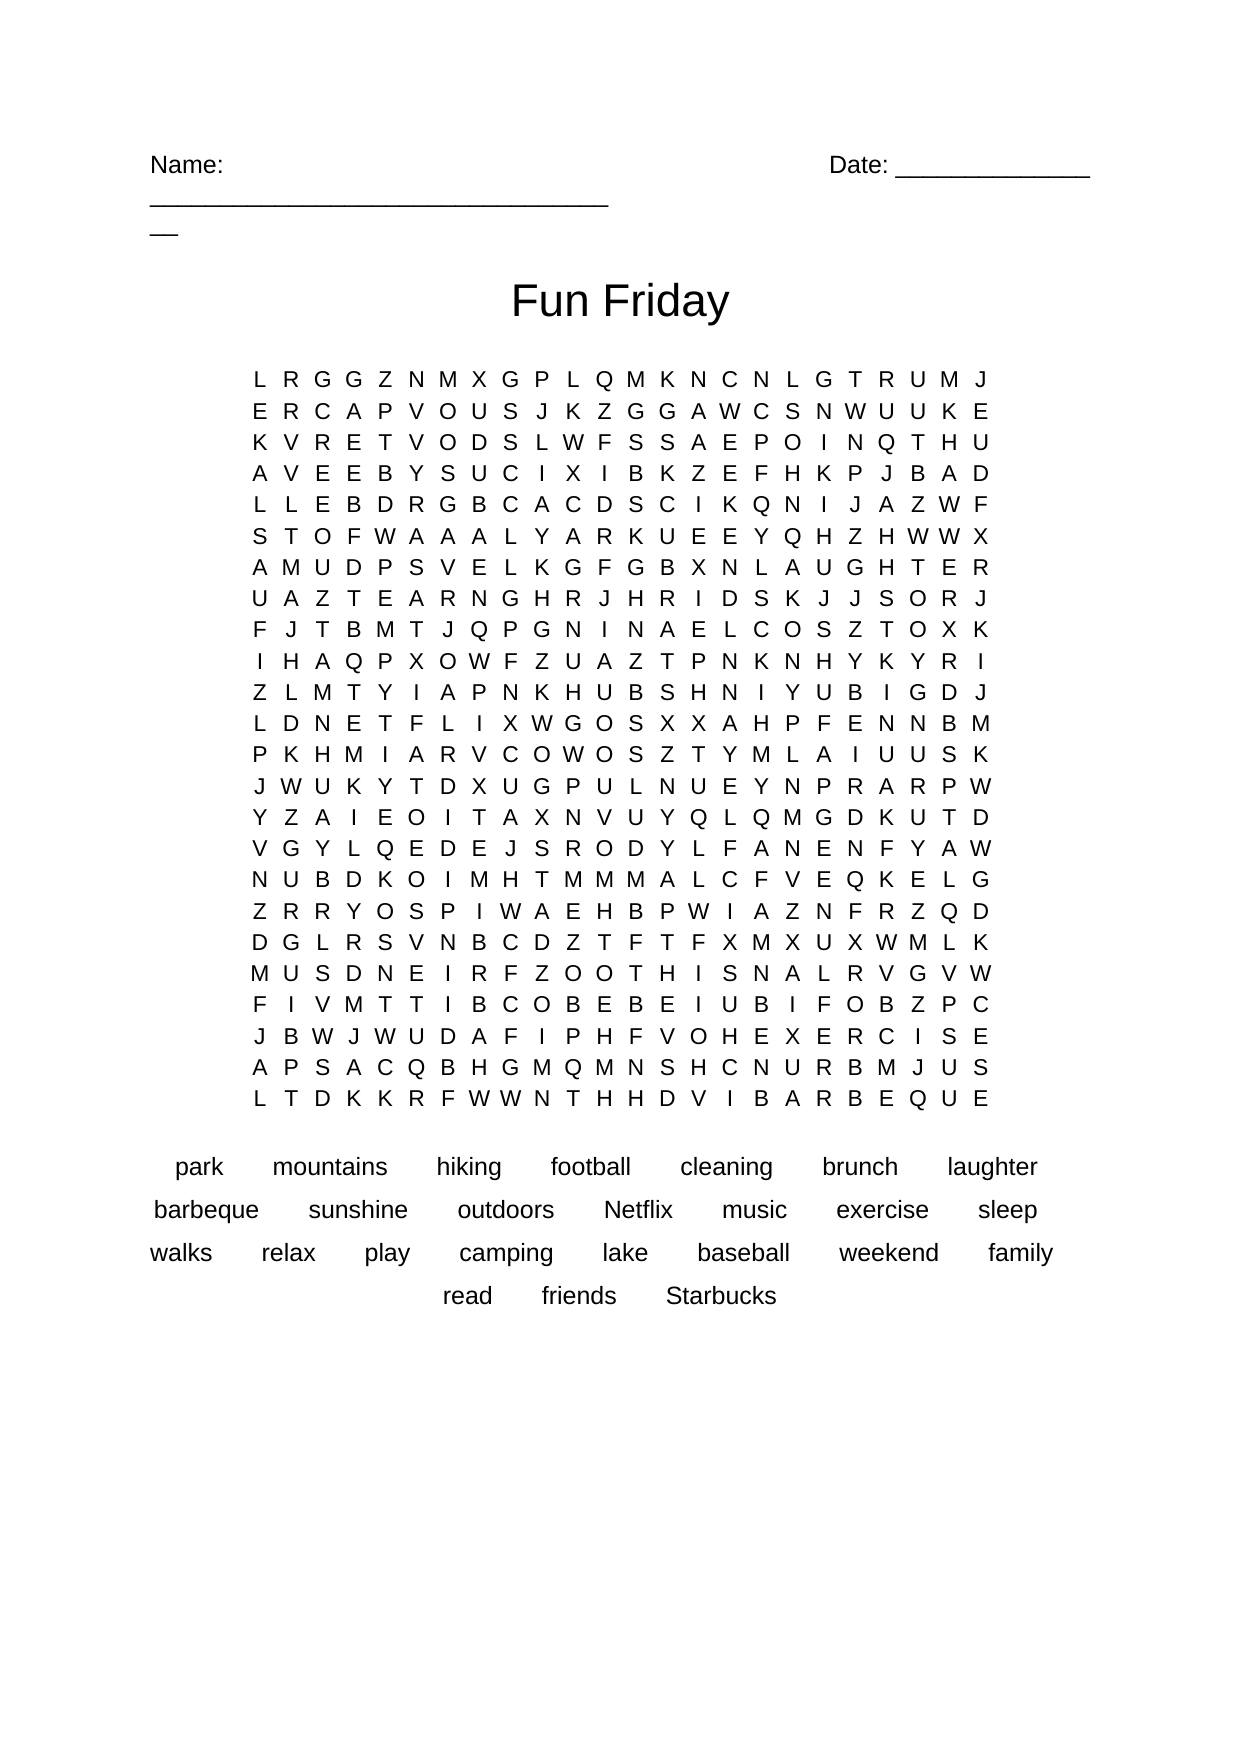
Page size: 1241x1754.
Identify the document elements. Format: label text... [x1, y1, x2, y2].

table_cell H [683, 1051, 714, 1083]
table_cell H [526, 583, 557, 614]
table_cell U [307, 551, 338, 583]
table_cell O [589, 708, 620, 739]
table_cell J [275, 614, 307, 645]
table_cell A [464, 1020, 495, 1051]
table_cell H [745, 708, 777, 739]
table_cell U [589, 770, 620, 801]
table_cell L [275, 676, 307, 708]
table_cell X [526, 801, 557, 833]
table_cell B [369, 458, 401, 489]
table_cell O [432, 395, 463, 426]
table_cell A [307, 801, 338, 833]
table_cell E [714, 770, 745, 801]
table_cell S [401, 551, 432, 583]
table_cell I [401, 676, 432, 708]
table_cell J [840, 583, 871, 614]
table_cell K [244, 426, 275, 458]
table_cell R [275, 395, 307, 426]
table_cell G [902, 958, 933, 989]
table_cell T [620, 958, 651, 989]
table_cell F [495, 645, 526, 676]
table_cell P [464, 676, 495, 708]
table_cell B [275, 1020, 307, 1051]
table_cell I [745, 676, 777, 708]
table_cell A [275, 583, 307, 614]
table_cell A [432, 676, 463, 708]
table_cell T [902, 426, 933, 458]
table_cell N [714, 645, 745, 676]
table_cell N [714, 676, 745, 708]
table_cell U [275, 958, 307, 989]
table_cell B [620, 458, 651, 489]
table_cell A [808, 739, 839, 770]
table_cell I [808, 426, 839, 458]
table_cell I [871, 676, 902, 708]
table_cell B [840, 1051, 871, 1083]
table_cell U [902, 801, 933, 833]
table_cell B [464, 926, 495, 958]
table_cell K [558, 395, 589, 426]
table_cell I [526, 1020, 557, 1051]
table_cell B [902, 458, 933, 489]
table_cell R [934, 583, 965, 614]
table_cell I [714, 1083, 745, 1114]
table_cell K [871, 864, 902, 895]
table_cell E [589, 989, 620, 1020]
table_cell U [934, 1083, 965, 1114]
table_cell P [432, 895, 463, 926]
table_cell O [307, 520, 338, 551]
table_cell C [714, 1051, 745, 1083]
table_cell P [369, 395, 401, 426]
table_cell V [307, 989, 338, 1020]
table_cell R [934, 645, 965, 676]
table_cell B [338, 614, 369, 645]
table_cell G [526, 614, 557, 645]
table_cell H [777, 458, 808, 489]
table_cell Q [777, 520, 808, 551]
table_cell D [840, 801, 871, 833]
table_header G [307, 364, 338, 395]
table_cell H [495, 864, 526, 895]
table_cell C [495, 926, 526, 958]
table_cell W [495, 895, 526, 926]
table_cell B [934, 708, 965, 739]
table_header N [683, 364, 714, 395]
table_cell X [683, 551, 714, 583]
table_cell B [651, 551, 683, 583]
table_cell S [620, 489, 651, 520]
table_cell H [589, 895, 620, 926]
table_cell T [307, 614, 338, 645]
table_cell H [464, 1051, 495, 1083]
table_cell Z [902, 489, 933, 520]
table_cell K [871, 801, 902, 833]
table_cell N [777, 833, 808, 864]
table_header U [902, 364, 933, 395]
table_cell R [871, 895, 902, 926]
table_cell E [808, 1020, 839, 1051]
table_cell R [808, 1051, 839, 1083]
table_cell N [526, 1083, 557, 1114]
table_cell Z [244, 895, 275, 926]
table_cell K [620, 520, 651, 551]
table_cell Z [651, 739, 683, 770]
table_cell E [808, 864, 839, 895]
table_cell U [464, 458, 495, 489]
table_cell I [432, 864, 463, 895]
table_cell B [745, 989, 777, 1020]
table_cell U [808, 676, 839, 708]
table_cell F [808, 708, 839, 739]
table_cell M [745, 739, 777, 770]
table_cell Y [401, 458, 432, 489]
table_cell O [777, 426, 808, 458]
table_cell F [620, 926, 651, 958]
table_cell L [777, 739, 808, 770]
table_cell V [589, 801, 620, 833]
table_cell X [683, 708, 714, 739]
table_cell M [275, 551, 307, 583]
table_cell O [526, 989, 557, 1020]
table_cell I [589, 458, 620, 489]
table_cell V [683, 1083, 714, 1114]
table_cell R [558, 833, 589, 864]
table_cell T [275, 520, 307, 551]
table_cell E [745, 1020, 777, 1051]
table_cell T [369, 708, 401, 739]
table_cell G [526, 770, 557, 801]
table_cell L [934, 864, 965, 895]
title Fun Friday [150, 274, 1090, 326]
table_cell S [745, 583, 777, 614]
table_cell C [651, 489, 683, 520]
table_cell B [432, 1051, 463, 1083]
table_cell G [620, 395, 651, 426]
table_cell U [808, 926, 839, 958]
table_cell M [338, 989, 369, 1020]
table_cell E [871, 1083, 902, 1114]
table_cell I [369, 739, 401, 770]
table_cell T [401, 770, 432, 801]
table_cell S [651, 1051, 683, 1083]
table_cell L [683, 833, 714, 864]
table_cell A [401, 739, 432, 770]
table_cell R [902, 770, 933, 801]
table_cell O [589, 833, 620, 864]
table_cell G [275, 926, 307, 958]
table_cell I [902, 1020, 933, 1051]
table_cell J [526, 395, 557, 426]
table_cell S [651, 426, 683, 458]
table_cell K [808, 458, 839, 489]
table_header N [401, 364, 432, 395]
table_cell G [495, 583, 526, 614]
table_cell X [777, 1020, 808, 1051]
table_cell D [651, 1083, 683, 1114]
table_cell Z [902, 895, 933, 926]
table_cell Y [369, 770, 401, 801]
table_cell D [934, 676, 965, 708]
table_cell X [651, 708, 683, 739]
table_cell G [620, 551, 651, 583]
table_cell F [871, 833, 902, 864]
table_cell Y [902, 645, 933, 676]
table_cell P [369, 645, 401, 676]
table_cell D [338, 864, 369, 895]
table_cell D [432, 770, 463, 801]
table_cell N [777, 770, 808, 801]
table_cell M [871, 1051, 902, 1083]
table_cell E [338, 426, 369, 458]
table_cell I [965, 645, 996, 676]
table_cell F [401, 708, 432, 739]
table_header G [338, 364, 369, 395]
table_cell L [495, 520, 526, 551]
table_cell A [401, 520, 432, 551]
table_cell B [464, 989, 495, 1020]
table_cell L [934, 926, 965, 958]
table_cell F [495, 1020, 526, 1051]
table_cell E [714, 520, 745, 551]
table_cell Z [244, 676, 275, 708]
table_cell B [871, 989, 902, 1020]
table_cell N [369, 958, 401, 989]
table_cell S [401, 895, 432, 926]
table_cell Z [777, 895, 808, 926]
table_cell O [589, 739, 620, 770]
table_cell Q [934, 895, 965, 926]
table_cell I [683, 583, 714, 614]
table_cell I [432, 958, 463, 989]
table_cell Q [558, 1051, 589, 1083]
table_cell E [683, 520, 714, 551]
table_cell L [745, 551, 777, 583]
table_header R [871, 364, 902, 395]
table_cell W [683, 895, 714, 926]
table_cell M [589, 1051, 620, 1083]
table_cell S [620, 708, 651, 739]
table_cell E [338, 708, 369, 739]
table_cell V [432, 551, 463, 583]
table_cell J [965, 583, 996, 614]
table_cell E [401, 958, 432, 989]
table_cell W [902, 520, 933, 551]
table_cell X [464, 770, 495, 801]
table_cell D [244, 926, 275, 958]
table_cell V [244, 833, 275, 864]
table_cell H [934, 426, 965, 458]
table_cell M [338, 739, 369, 770]
table_cell G [808, 801, 839, 833]
table_cell C [871, 1020, 902, 1051]
table_header L [244, 364, 275, 395]
table_cell L [307, 926, 338, 958]
table_cell A [526, 895, 557, 926]
table_cell S [965, 1051, 996, 1083]
table_cell E [369, 583, 401, 614]
table_cell V [777, 864, 808, 895]
table_cell X [558, 458, 589, 489]
table_cell R [307, 426, 338, 458]
table_cell S [526, 833, 557, 864]
table_cell M [745, 926, 777, 958]
table_cell W [714, 395, 745, 426]
table_cell R [338, 926, 369, 958]
table_cell A [558, 520, 589, 551]
table_cell Q [840, 864, 871, 895]
table_cell M [620, 864, 651, 895]
table_cell B [840, 676, 871, 708]
table_cell A [934, 458, 965, 489]
table_cell I [808, 489, 839, 520]
table_cell P [495, 614, 526, 645]
table_cell D [965, 895, 996, 926]
table_cell P [745, 426, 777, 458]
table_cell B [620, 989, 651, 1020]
table_cell T [275, 1083, 307, 1114]
table_cell W [558, 739, 589, 770]
table_cell Z [526, 645, 557, 676]
table_cell T [401, 989, 432, 1020]
table_cell S [495, 426, 526, 458]
table_cell H [275, 645, 307, 676]
table_header X [464, 364, 495, 395]
table_cell I [714, 895, 745, 926]
table_cell D [338, 551, 369, 583]
table_cell V [275, 426, 307, 458]
table_cell T [934, 801, 965, 833]
table_cell G [902, 676, 933, 708]
table_cell W [495, 1083, 526, 1114]
table_cell E [902, 864, 933, 895]
table_header N [745, 364, 777, 395]
table_cell E [965, 1020, 996, 1051]
table_cell K [369, 1083, 401, 1114]
table_cell C [495, 989, 526, 1020]
table_cell S [620, 739, 651, 770]
table_cell H [683, 676, 714, 708]
table_cell A [464, 520, 495, 551]
table_cell M [589, 864, 620, 895]
table_cell Z [275, 801, 307, 833]
table_cell N [745, 1051, 777, 1083]
table_cell I [683, 989, 714, 1020]
table_header P [526, 364, 557, 395]
table_cell T [338, 583, 369, 614]
table_cell Z [526, 958, 557, 989]
table_cell A [651, 614, 683, 645]
table_cell V [464, 739, 495, 770]
table_cell Q [902, 1083, 933, 1114]
table_header R [275, 364, 307, 395]
table_cell W [464, 645, 495, 676]
table_cell K [338, 1083, 369, 1114]
table_cell A [777, 551, 808, 583]
table_cell F [745, 458, 777, 489]
table_cell K [745, 645, 777, 676]
table_cell Q [464, 614, 495, 645]
table_cell F [745, 864, 777, 895]
table_cell M [244, 958, 275, 989]
table_cell U [777, 1051, 808, 1083]
table_cell F [432, 1083, 463, 1114]
table_cell Y [526, 520, 557, 551]
table_cell U [902, 739, 933, 770]
text park mountains hiking football cleaning brunch laughter barbeque sunshine outdoors Netflix music exercise sleep walks relax play camping lake baseball weekend family read friends Starbucks [150, 1151, 1090, 1309]
table_cell Y [745, 520, 777, 551]
table_cell I [244, 645, 275, 676]
table_cell L [808, 958, 839, 989]
table_cell I [432, 801, 463, 833]
table_cell R [840, 770, 871, 801]
table_cell G [558, 708, 589, 739]
table_cell K [526, 676, 557, 708]
table_cell P [777, 708, 808, 739]
table_cell N [840, 833, 871, 864]
table_cell I [683, 489, 714, 520]
table_cell Z [902, 989, 933, 1020]
table_cell N [620, 614, 651, 645]
table_header Q [589, 364, 620, 395]
table_cell M [902, 926, 933, 958]
table_cell S [808, 614, 839, 645]
table_cell W [307, 1020, 338, 1051]
table_cell K [338, 770, 369, 801]
table_cell Z [307, 583, 338, 614]
table_cell A [401, 583, 432, 614]
table_cell E [714, 458, 745, 489]
table_cell Y [307, 833, 338, 864]
table_cell I [526, 458, 557, 489]
table_cell U [589, 676, 620, 708]
table_cell E [840, 708, 871, 739]
table_cell H [871, 551, 902, 583]
table_cell Z [683, 458, 714, 489]
table_cell U [464, 395, 495, 426]
table_cell L [244, 489, 275, 520]
table_cell L [244, 1083, 275, 1114]
table_cell O [777, 614, 808, 645]
table_cell P [840, 458, 871, 489]
table_cell D [620, 833, 651, 864]
table_cell J [495, 833, 526, 864]
table_cell A [714, 708, 745, 739]
table_cell F [683, 926, 714, 958]
table_cell O [401, 864, 432, 895]
table_cell L [275, 489, 307, 520]
table_cell H [589, 1083, 620, 1114]
table_cell L [244, 708, 275, 739]
table_cell C [714, 864, 745, 895]
table_cell A [934, 833, 965, 864]
table_cell R [808, 1083, 839, 1114]
table_cell A [745, 833, 777, 864]
table_cell L [714, 801, 745, 833]
table_cell J [808, 583, 839, 614]
table_cell R [558, 583, 589, 614]
table_cell I [338, 801, 369, 833]
table_cell B [558, 989, 589, 1020]
table_cell C [369, 1051, 401, 1083]
table_cell S [714, 958, 745, 989]
table_cell T [369, 989, 401, 1020]
table_cell N [432, 926, 463, 958]
table_cell Y [338, 895, 369, 926]
table_cell O [683, 1020, 714, 1051]
table_cell N [244, 864, 275, 895]
table_cell U [714, 989, 745, 1020]
table_cell U [934, 1051, 965, 1083]
table_cell D [526, 926, 557, 958]
table_cell P [808, 770, 839, 801]
table_cell K [965, 614, 996, 645]
table_header M [620, 364, 651, 395]
table_cell N [620, 1051, 651, 1083]
table_cell D [432, 833, 463, 864]
table_cell M [777, 801, 808, 833]
table_cell T [558, 1083, 589, 1114]
table_cell N [651, 770, 683, 801]
table_cell L [338, 833, 369, 864]
table_cell O [902, 583, 933, 614]
table_cell B [620, 895, 651, 926]
table_cell T [464, 801, 495, 833]
table_cell A [871, 489, 902, 520]
table_cell W [965, 958, 996, 989]
table_cell H [808, 645, 839, 676]
table_header Name: ___________________________________ [150, 150, 620, 274]
table_cell E [965, 1083, 996, 1114]
table_cell C [495, 739, 526, 770]
table_cell Q [871, 426, 902, 458]
table_cell Y [902, 833, 933, 864]
table_cell R [401, 1083, 432, 1114]
table_cell D [464, 426, 495, 458]
table_header Z [369, 364, 401, 395]
table_cell D [432, 1020, 463, 1051]
table_cell C [307, 395, 338, 426]
table_cell K [965, 739, 996, 770]
table_cell F [338, 520, 369, 551]
table_cell E [808, 833, 839, 864]
table_cell U [871, 739, 902, 770]
table_cell B [620, 676, 651, 708]
table_cell S [307, 958, 338, 989]
table_cell A [526, 489, 557, 520]
table_cell B [464, 489, 495, 520]
table_cell S [307, 1051, 338, 1083]
table_cell O [432, 426, 463, 458]
table_cell L [683, 864, 714, 895]
table_cell T [683, 739, 714, 770]
table_cell N [777, 645, 808, 676]
table_cell Y [777, 676, 808, 708]
table_cell P [244, 739, 275, 770]
table_cell W [934, 489, 965, 520]
table_cell N [902, 708, 933, 739]
table_cell B [840, 1083, 871, 1114]
table_cell K [526, 551, 557, 583]
table_cell N [495, 676, 526, 708]
table_cell R [275, 895, 307, 926]
table_cell X [495, 708, 526, 739]
table_cell W [369, 1020, 401, 1051]
table_cell F [244, 614, 275, 645]
table_cell N [558, 614, 589, 645]
table_cell Z [840, 520, 871, 551]
table_cell W [369, 520, 401, 551]
table_cell K [871, 645, 902, 676]
table_cell J [338, 1020, 369, 1051]
table_cell S [369, 926, 401, 958]
table_cell X [777, 926, 808, 958]
table_cell E [714, 426, 745, 458]
table_cell N [808, 895, 839, 926]
table_cell T [401, 614, 432, 645]
table_cell N [777, 489, 808, 520]
table_cell Y [651, 833, 683, 864]
table_cell J [589, 583, 620, 614]
table_cell H [651, 958, 683, 989]
table_cell U [683, 770, 714, 801]
table_cell I [840, 739, 871, 770]
table_cell N [745, 958, 777, 989]
table_cell T [871, 614, 902, 645]
table_cell U [620, 801, 651, 833]
table_cell M [369, 614, 401, 645]
table_cell O [589, 958, 620, 989]
table_cell U [902, 395, 933, 426]
table_cell O [369, 895, 401, 926]
table_cell O [432, 645, 463, 676]
table_cell D [714, 583, 745, 614]
table_cell I [777, 989, 808, 1020]
table_cell Y [244, 801, 275, 833]
table_cell Z [558, 926, 589, 958]
table_cell B [338, 489, 369, 520]
table_cell L [714, 614, 745, 645]
table_cell J [871, 458, 902, 489]
table_cell M [558, 864, 589, 895]
table_cell H [714, 1020, 745, 1051]
table_cell E [401, 833, 432, 864]
table_cell J [432, 614, 463, 645]
table_cell Y [714, 739, 745, 770]
table_cell Q [369, 833, 401, 864]
table_cell U [275, 864, 307, 895]
table_cell W [965, 770, 996, 801]
table_cell H [620, 583, 651, 614]
table_cell D [338, 958, 369, 989]
table_cell X [965, 520, 996, 551]
table_cell R [840, 958, 871, 989]
table_cell G [495, 1051, 526, 1083]
table_cell A [244, 551, 275, 583]
table_cell N [871, 708, 902, 739]
table_cell P [683, 645, 714, 676]
table_cell K [275, 739, 307, 770]
table_cell I [432, 989, 463, 1020]
table_header T [840, 364, 871, 395]
table_cell P [934, 989, 965, 1020]
table_cell A [338, 1051, 369, 1083]
table_cell W [526, 708, 557, 739]
table_cell K [777, 583, 808, 614]
table_cell Q [338, 645, 369, 676]
table_header K [651, 364, 683, 395]
table_cell Y [745, 770, 777, 801]
table_cell J [902, 1051, 933, 1083]
table_cell W [840, 395, 871, 426]
table_cell W [871, 926, 902, 958]
table_cell D [307, 1083, 338, 1114]
table_cell P [558, 1020, 589, 1051]
table_cell H [558, 676, 589, 708]
table_cell F [589, 426, 620, 458]
table_cell V [275, 458, 307, 489]
table_cell X [840, 926, 871, 958]
table_cell O [558, 958, 589, 989]
table_cell U [965, 426, 996, 458]
table_cell A [651, 864, 683, 895]
table_cell D [275, 708, 307, 739]
table_cell F [840, 895, 871, 926]
table_cell T [526, 864, 557, 895]
table_cell N [307, 708, 338, 739]
table_cell R [432, 739, 463, 770]
table_cell A [589, 645, 620, 676]
table_cell D [589, 489, 620, 520]
table_cell E [965, 395, 996, 426]
table_cell X [934, 614, 965, 645]
table_cell W [464, 1083, 495, 1114]
table_cell B [307, 864, 338, 895]
table_cell C [558, 489, 589, 520]
table_header M [432, 364, 463, 395]
table_cell K [934, 395, 965, 426]
table_cell T [902, 551, 933, 583]
table_cell R [464, 958, 495, 989]
table_cell F [589, 551, 620, 583]
table_cell O [902, 614, 933, 645]
table_cell A [777, 958, 808, 989]
table_cell G [965, 864, 996, 895]
table_cell M [464, 864, 495, 895]
table_cell F [620, 1020, 651, 1051]
table_cell E [464, 551, 495, 583]
table_cell E [369, 801, 401, 833]
table_cell M [526, 1051, 557, 1083]
table_header C [714, 364, 745, 395]
table_cell J [244, 770, 275, 801]
table_cell V [934, 958, 965, 989]
table_cell A [871, 770, 902, 801]
table_cell I [589, 614, 620, 645]
table_cell V [401, 395, 432, 426]
table_header G [495, 364, 526, 395]
table_cell U [651, 520, 683, 551]
table_cell I [683, 958, 714, 989]
table_cell E [464, 833, 495, 864]
table_cell W [934, 520, 965, 551]
table_cell C [745, 395, 777, 426]
table_header L [777, 364, 808, 395]
table_cell S [432, 458, 463, 489]
table_cell U [307, 770, 338, 801]
table_cell B [745, 1083, 777, 1114]
table_cell M [965, 708, 996, 739]
table_cell R [589, 520, 620, 551]
table_cell F [965, 489, 996, 520]
table_cell P [369, 551, 401, 583]
table_cell F [714, 833, 745, 864]
table_cell K [369, 864, 401, 895]
table_cell F [495, 958, 526, 989]
table_cell U [871, 395, 902, 426]
table_cell L [526, 426, 557, 458]
table_header L [558, 364, 589, 395]
table_cell A [777, 1083, 808, 1114]
table_cell Z [589, 395, 620, 426]
table_cell C [495, 458, 526, 489]
table_header G [808, 364, 839, 395]
table_header M [934, 364, 965, 395]
table_cell O [526, 739, 557, 770]
table_cell U [495, 770, 526, 801]
table_cell G [558, 551, 589, 583]
table_cell I [464, 895, 495, 926]
table_cell U [558, 645, 589, 676]
table_cell R [401, 489, 432, 520]
table_cell R [432, 583, 463, 614]
table_cell G [432, 489, 463, 520]
table_cell Y [651, 801, 683, 833]
table_cell N [464, 583, 495, 614]
table_cell E [683, 614, 714, 645]
table_cell U [808, 551, 839, 583]
table_cell F [244, 989, 275, 1020]
table_cell A [244, 1051, 275, 1083]
table_cell C [745, 614, 777, 645]
table_cell U [401, 1020, 432, 1051]
table_cell V [401, 426, 432, 458]
table_cell P [275, 1051, 307, 1083]
table_cell S [777, 395, 808, 426]
table_cell S [651, 676, 683, 708]
table_cell G [651, 395, 683, 426]
table_cell W [275, 770, 307, 801]
table_cell H [307, 739, 338, 770]
table_header Date: ______________ [620, 150, 1090, 274]
table_cell E [307, 489, 338, 520]
table_cell Q [683, 801, 714, 833]
table_cell V [871, 958, 902, 989]
table_cell E [307, 458, 338, 489]
table_cell T [589, 926, 620, 958]
table_cell V [651, 1020, 683, 1051]
table_cell F [808, 989, 839, 1020]
table_cell Q [745, 489, 777, 520]
table_cell H [589, 1020, 620, 1051]
table_cell R [840, 1020, 871, 1051]
table_cell P [558, 770, 589, 801]
table_cell J [965, 676, 996, 708]
table_cell E [651, 989, 683, 1020]
table_cell A [244, 458, 275, 489]
table_cell S [244, 520, 275, 551]
table_cell R [651, 583, 683, 614]
table_cell A [745, 895, 777, 926]
table_cell S [934, 739, 965, 770]
table_cell D [965, 801, 996, 833]
table_cell Y [840, 645, 871, 676]
table_cell Q [401, 1051, 432, 1083]
table_cell K [965, 926, 996, 958]
table_cell O [840, 989, 871, 1020]
table_cell S [871, 583, 902, 614]
table_cell H [871, 520, 902, 551]
table_cell J [244, 1020, 275, 1051]
table_cell G [840, 551, 871, 583]
table_cell T [338, 676, 369, 708]
table_cell A [307, 645, 338, 676]
table_header J [965, 364, 996, 395]
table_cell E [338, 458, 369, 489]
table_cell N [808, 395, 839, 426]
table_cell V [401, 926, 432, 958]
table_cell S [934, 1020, 965, 1051]
table_cell S [620, 426, 651, 458]
table_cell A [683, 395, 714, 426]
table_cell T [369, 426, 401, 458]
table_cell Q [745, 801, 777, 833]
table_cell M [307, 676, 338, 708]
table_cell H [808, 520, 839, 551]
table_cell I [464, 708, 495, 739]
table_cell A [338, 395, 369, 426]
table_cell E [558, 895, 589, 926]
table_cell U [244, 583, 275, 614]
table_cell N [714, 551, 745, 583]
table_cell I [275, 989, 307, 1020]
table_cell Y [369, 676, 401, 708]
table_cell S [495, 395, 526, 426]
table_cell P [651, 895, 683, 926]
table_cell N [558, 801, 589, 833]
table_cell A [432, 520, 463, 551]
table_cell D [965, 458, 996, 489]
table_cell D [369, 489, 401, 520]
table_cell T [651, 926, 683, 958]
table_cell X [401, 645, 432, 676]
table_cell H [620, 1083, 651, 1114]
table_cell T [651, 645, 683, 676]
table_cell G [275, 833, 307, 864]
table_cell E [244, 395, 275, 426]
table_cell L [432, 708, 463, 739]
table_cell C [495, 489, 526, 520]
table_cell K [714, 489, 745, 520]
table_cell L [495, 551, 526, 583]
table_cell J [840, 489, 871, 520]
table_cell W [965, 833, 996, 864]
table_cell A [683, 426, 714, 458]
table_cell N [840, 426, 871, 458]
table_cell R [307, 895, 338, 926]
table_cell X [714, 926, 745, 958]
table_cell O [401, 801, 432, 833]
table_cell E [934, 551, 965, 583]
table_cell Z [620, 645, 651, 676]
table_cell P [934, 770, 965, 801]
table_cell W [558, 426, 589, 458]
table_cell L [620, 770, 651, 801]
table_cell C [965, 989, 996, 1020]
table_cell K [651, 458, 683, 489]
table_cell R [965, 551, 996, 583]
table_cell Z [840, 614, 871, 645]
table_cell A [495, 801, 526, 833]
